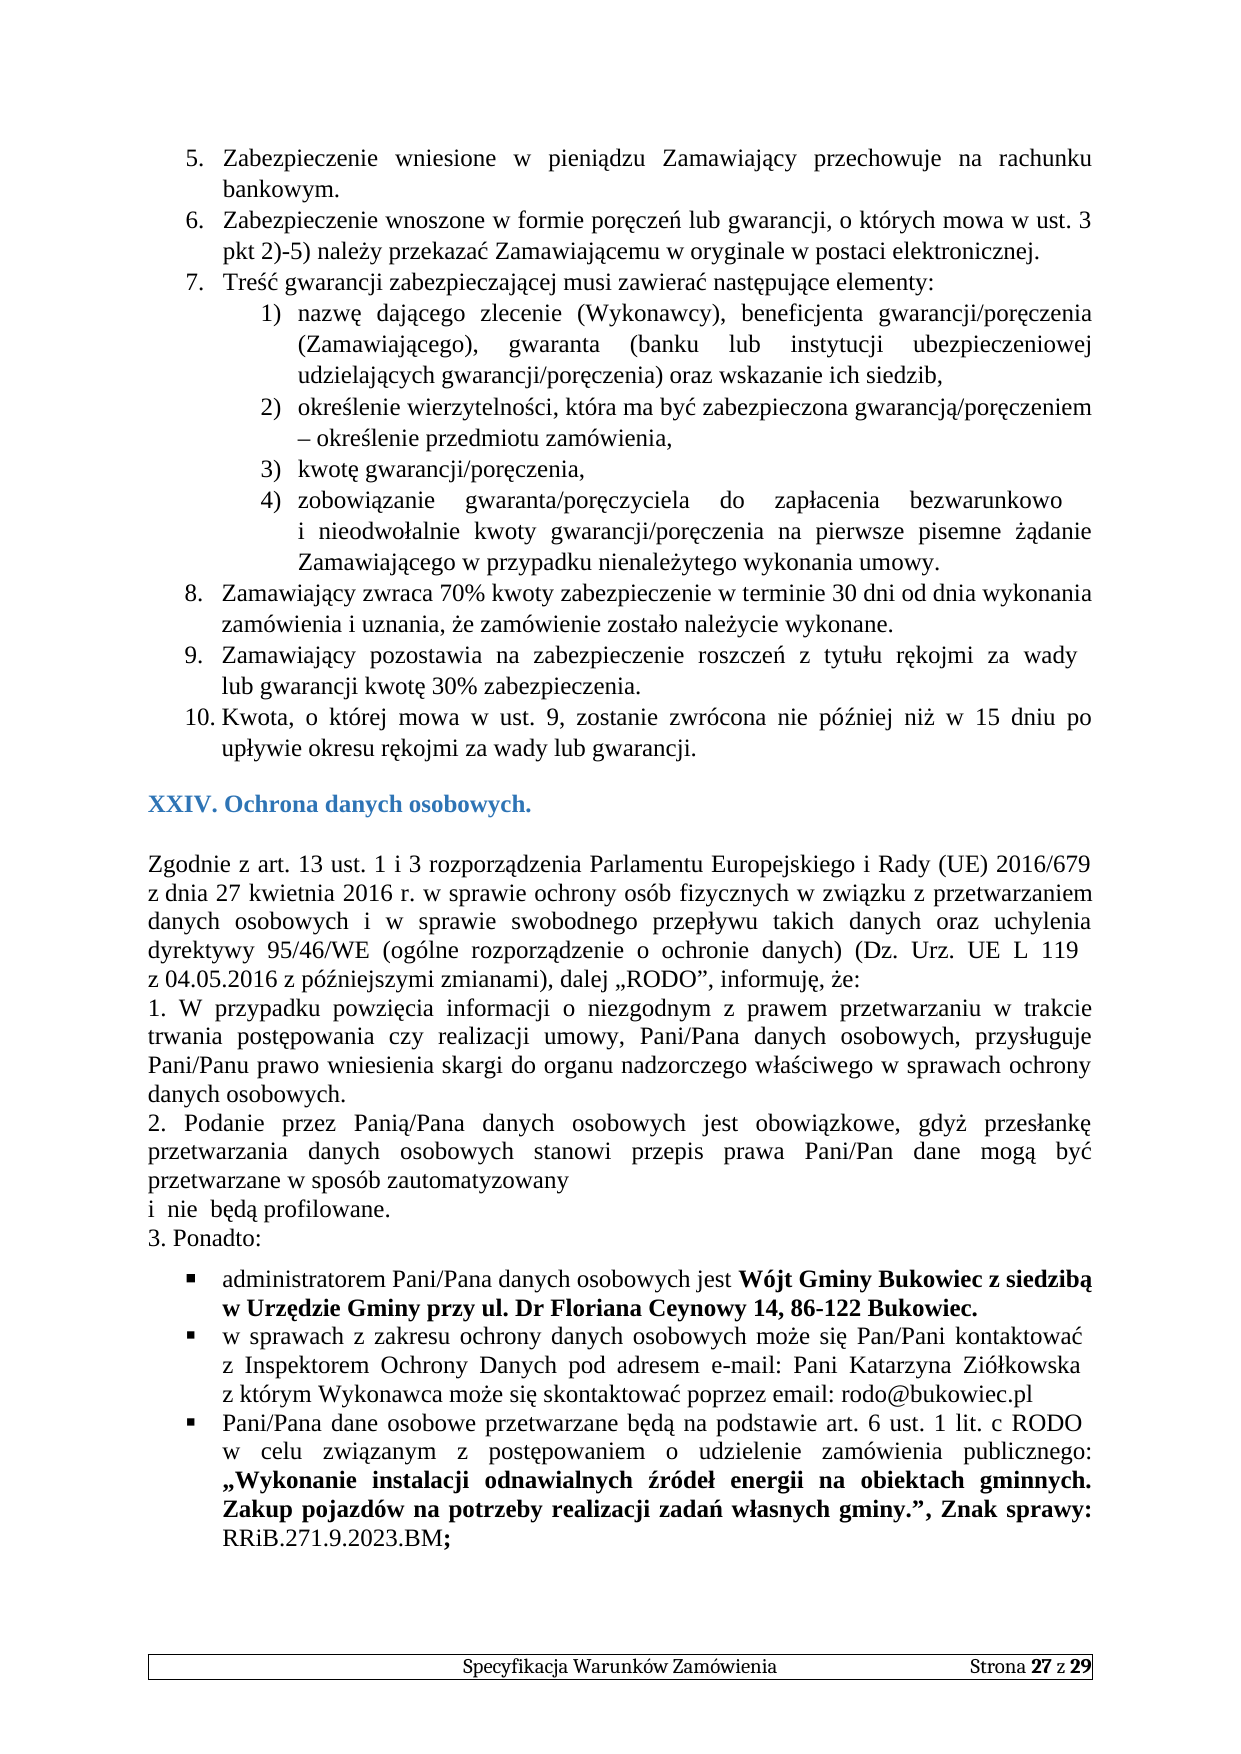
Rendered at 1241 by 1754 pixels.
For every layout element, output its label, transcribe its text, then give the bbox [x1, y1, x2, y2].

text 2. Podanie przez Panią/Pana danych osobowych jest obowiązkowe, gdyż przesłankę przetwarzania danych osobowych stanowi przepis prawa Pani/Pan dane mogą być przetwarzane w sposób zautomatyzowany [148, 1108, 1093, 1194]
list określenie wierzytelności, która ma być zabezpieczona gwarancją/poręczeniem – określenie przedmiotu zamówienia, [260, 392, 1093, 451]
list Pani/Pana dane osobowe przetwarzane będą na podstawie art. 6 ust. 1 lit. c RODO w celu związanym z postępowaniem o udzielenie zamówienia publicznego: „Wykonanie instalacji odnawialnych źródeł energii na obiektach gminnych. Zakup pojazdów na potrzeby realizacji zadań własnych gminy.”, Znak sprawy: RRiB.271.9.2023.BM; [185, 1408, 1093, 1551]
list kwotę gwarancji/poręczenia, [260, 454, 1093, 482]
list Treść gwarancji zabezpieczającej musi zawierać następujące elementy: [185, 267, 1093, 296]
list w sprawach z zakresu ochrony danych osobowych może się Pan/Pani kontaktować z Inspektorem Ochrony Danych pod adresem e-mail: Pani Katarzyna Ziółkowska z którym Wykonawca może się skontaktować poprzez email: rodo@bukowiec.pl [185, 1321, 1093, 1408]
text Zgodnie z art. 13 ust. 1 i 3 rozporządzenia Parlamentu Europejskiego i Rady (UE) 2016/679 z dnia 27 kwietnia 2016 r. w sprawie ochrony osób fizycznych w związku z przetwarzaniem danych osobowych i w sprawie swobodnego przepływu takich danych oraz uchylenia dyrektywy 95/46/WE (ogólne rozporządzenie o ochronie danych) (Dz. Urz. UE L 119 z 04.05.2016 z późniejszymi zmianami), dalej „RODO”, informuję, że: [148, 849, 1093, 993]
list nazwę dającego zlecenie (Wykonawcy), beneficjenta gwarancji/poręczenia (Zamawiającego), gwaranta (banku lub instytucji ubezpieczeniowej udzielających gwarancji/poręczenia) oraz wskazanie ich siedzib, [260, 298, 1093, 389]
list zobowiązanie gwaranta/poręczyciela do zapłacenia bezwarunkowo i nieodwołalnie kwoty gwarancji/poręczenia na pierwsze pisemne żądanie Zamawiającego w przypadku nienależytego wykonania umowy. [260, 485, 1093, 576]
text 3. Ponadto: [148, 1223, 1093, 1251]
text 1. W przypadku powzięcia informacji o niezgodnym z prawem przetwarzaniu w trakcie trwania postępowania czy realizacji umowy, Pani/Pana danych osobowych, przysługuje Pani/Panu prawo wniesienia skargi do organu nadzorczego właściwego w sprawach ochrony danych osobowych. [148, 993, 1093, 1108]
list administratorem Pani/Pana danych osobowych jest Wójt Gminy Bukowiec z siedzibą w Urzędzie Gminy przy ul. Dr Floriana Ceynowy 14, 86-122 Bukowiec. [185, 1264, 1093, 1321]
text i nie będą profilowane. [148, 1194, 1093, 1223]
list Zamawiający pozostawia na zabezpieczenie roszczeń z tytułu rękojmi za wady lub gwarancji kwotę 30% zabezpieczenia. [184, 640, 1093, 700]
list Kwota, o której mowa w ust. 9, zostanie zwrócona nie później niż w 15 dniu po upływie okresu rękojmi za wady lub gwarancji. [184, 702, 1093, 762]
list Zabezpieczenie wniesione w pieniądzu Zamawiający przechowuje na rachunku bankowym. [185, 143, 1093, 203]
list Zamawiający zwraca 70% kwoty zabezpieczenie w terminie 30 dni od dnia wykonania zamówienia i uznania, że zamówienie zostało należycie wykonane. [184, 578, 1093, 638]
list Zabezpieczenie wnoszone w formie poręczeń lub gwarancji, o których mowa w ust. 3 pkt 2)-5) należy przekazać Zamawiającemu w oryginale w postaci elektronicznej. [185, 205, 1093, 265]
subtitle XXIV. Ochrona danych osobowych. [148, 789, 1093, 818]
